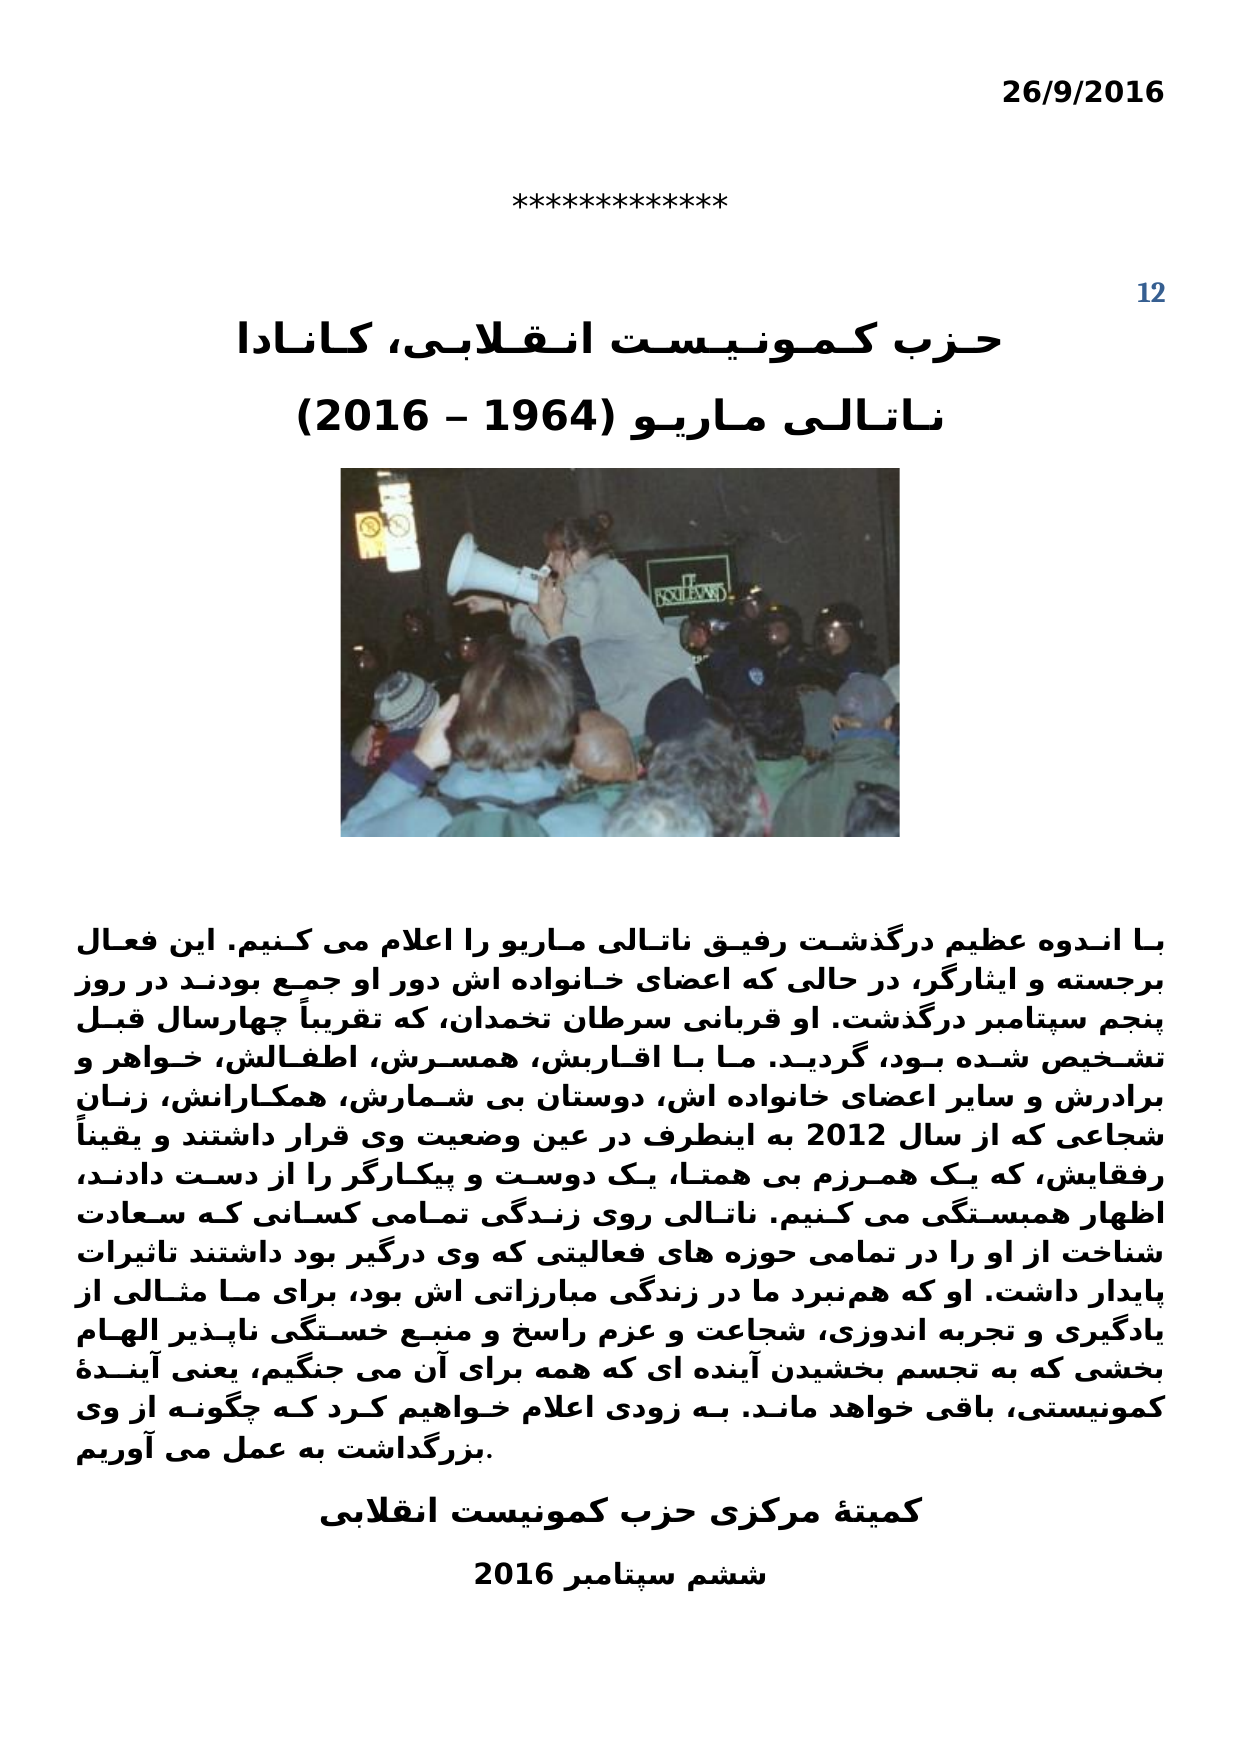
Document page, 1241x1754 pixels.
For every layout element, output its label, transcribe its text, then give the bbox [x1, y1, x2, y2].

text با اندوه عظیم درگذشت رفیق ناتالی ماریو را اعلام می کنیم. این فعال برجسته و ایثارگر، در حالی که اعضای خانواده اش دور او جمع بودند در روز پنجم سپتامبر درگذشت. او قربانی سرطان تخمدان، که تقریباً چهارسال قبل تشخیص شده بود، گردید. ما با اقاربش، همسرش، اطفالش، خواهر و برادرش و سایر اعضای خانواده اش، دوستان بی شمارش، همکارانش، زنان شجاعی که از سال 2012 به اینطرف در عین وضعیت وی قرار داشتند و یقیناً رفقایش، که یک همرزم بی همتا، یک دوست و پیکارگر را از دست دادند، اظهار همبستگی می کنیم. ناتالی روی زندگی تمامی کسانی که سعادت شناخت از او را در تمامی حوزه های فعالیتی که وی درگیر بود داشتند تاثیرات پایدار داشت. او که هم‌نبرد ما در زندگی مبارزاتی اش بود، برای ما مثالی از یادگیری و تجربه اندوزی، شجاعت و عزم راسخ و منبع خستگی ناپذیر الهام بخشی که به تجسم بخشیدن آینده ای که همه برای آن می جنگیم، یعنی آیندۀ کمونیستی، باقی خواهد ماند. به زودی اعلام خواهیم کرد که چگونه از وی بزرگداشت به عمل می آوریم. [75, 923, 1165, 1466]
text کمیتۀ مرکزی حزب کمونیست انقلابی [75, 1492, 1165, 1531]
text ************* [75, 188, 1165, 227]
text حـزب کـمـونـیـسـت انـقـلابـی، کـانـادا [75, 315, 1165, 364]
subtitle 12 [75, 277, 1165, 310]
picture [340, 468, 900, 837]
text ششم سپتامبر 2016 [75, 1557, 1165, 1591]
text نـاتـالـی مـاریـو (1964 – 2016) [75, 392, 1165, 441]
text 26/9/2016 [75, 75, 1165, 109]
